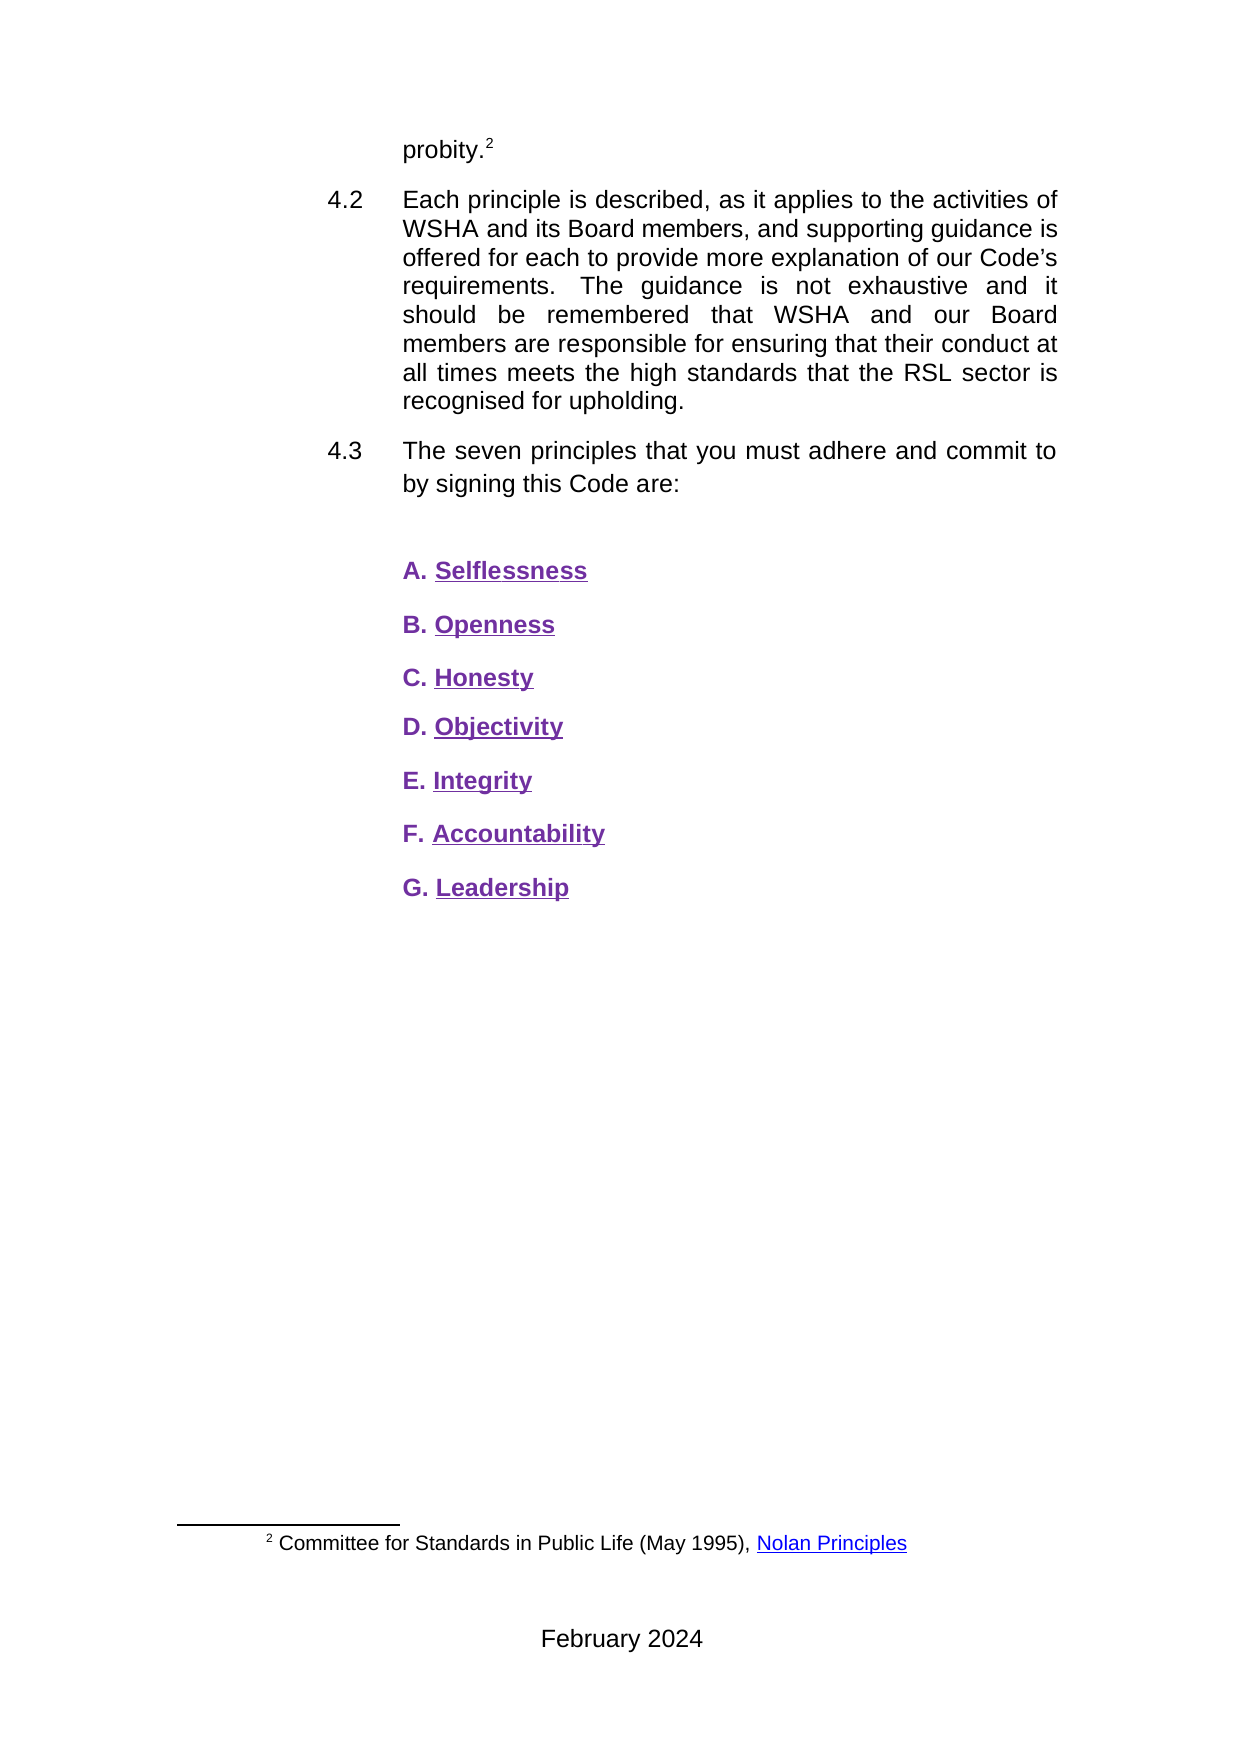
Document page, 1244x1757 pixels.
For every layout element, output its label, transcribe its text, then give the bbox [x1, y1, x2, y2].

text D. Objectivity [327, 712, 1058, 741]
text G. Leadership [327, 873, 1058, 901]
text 4.2 Each principle is described, as it applies to the activities of WSHA and its Board members, and supporting guidance is offered for each to provide more explanation of our Code’s requirements. The guidance is not exhaustive and it should be remembered that WSHA and our Board members are responsible for ensuring that their conduct at all times meets the high standards that the RSL sector is recognised for upholding. [327, 185, 1058, 415]
text C. Honesty [327, 663, 1058, 692]
text F. Accountability [327, 819, 1058, 848]
text A. Selflessness [327, 556, 1058, 584]
text B. Openness [327, 609, 1058, 638]
text E. Integrity [327, 766, 1058, 794]
text 4.3 The seven principles that you must adhere and commit to by signing this Code are: [327, 436, 1058, 498]
text 4.1 Our Code of Conduct is based on the seven principles which are recognised as providing a framework for good governance. They demonstrate honesty, integrity and probity. [327, 135, 1058, 164]
